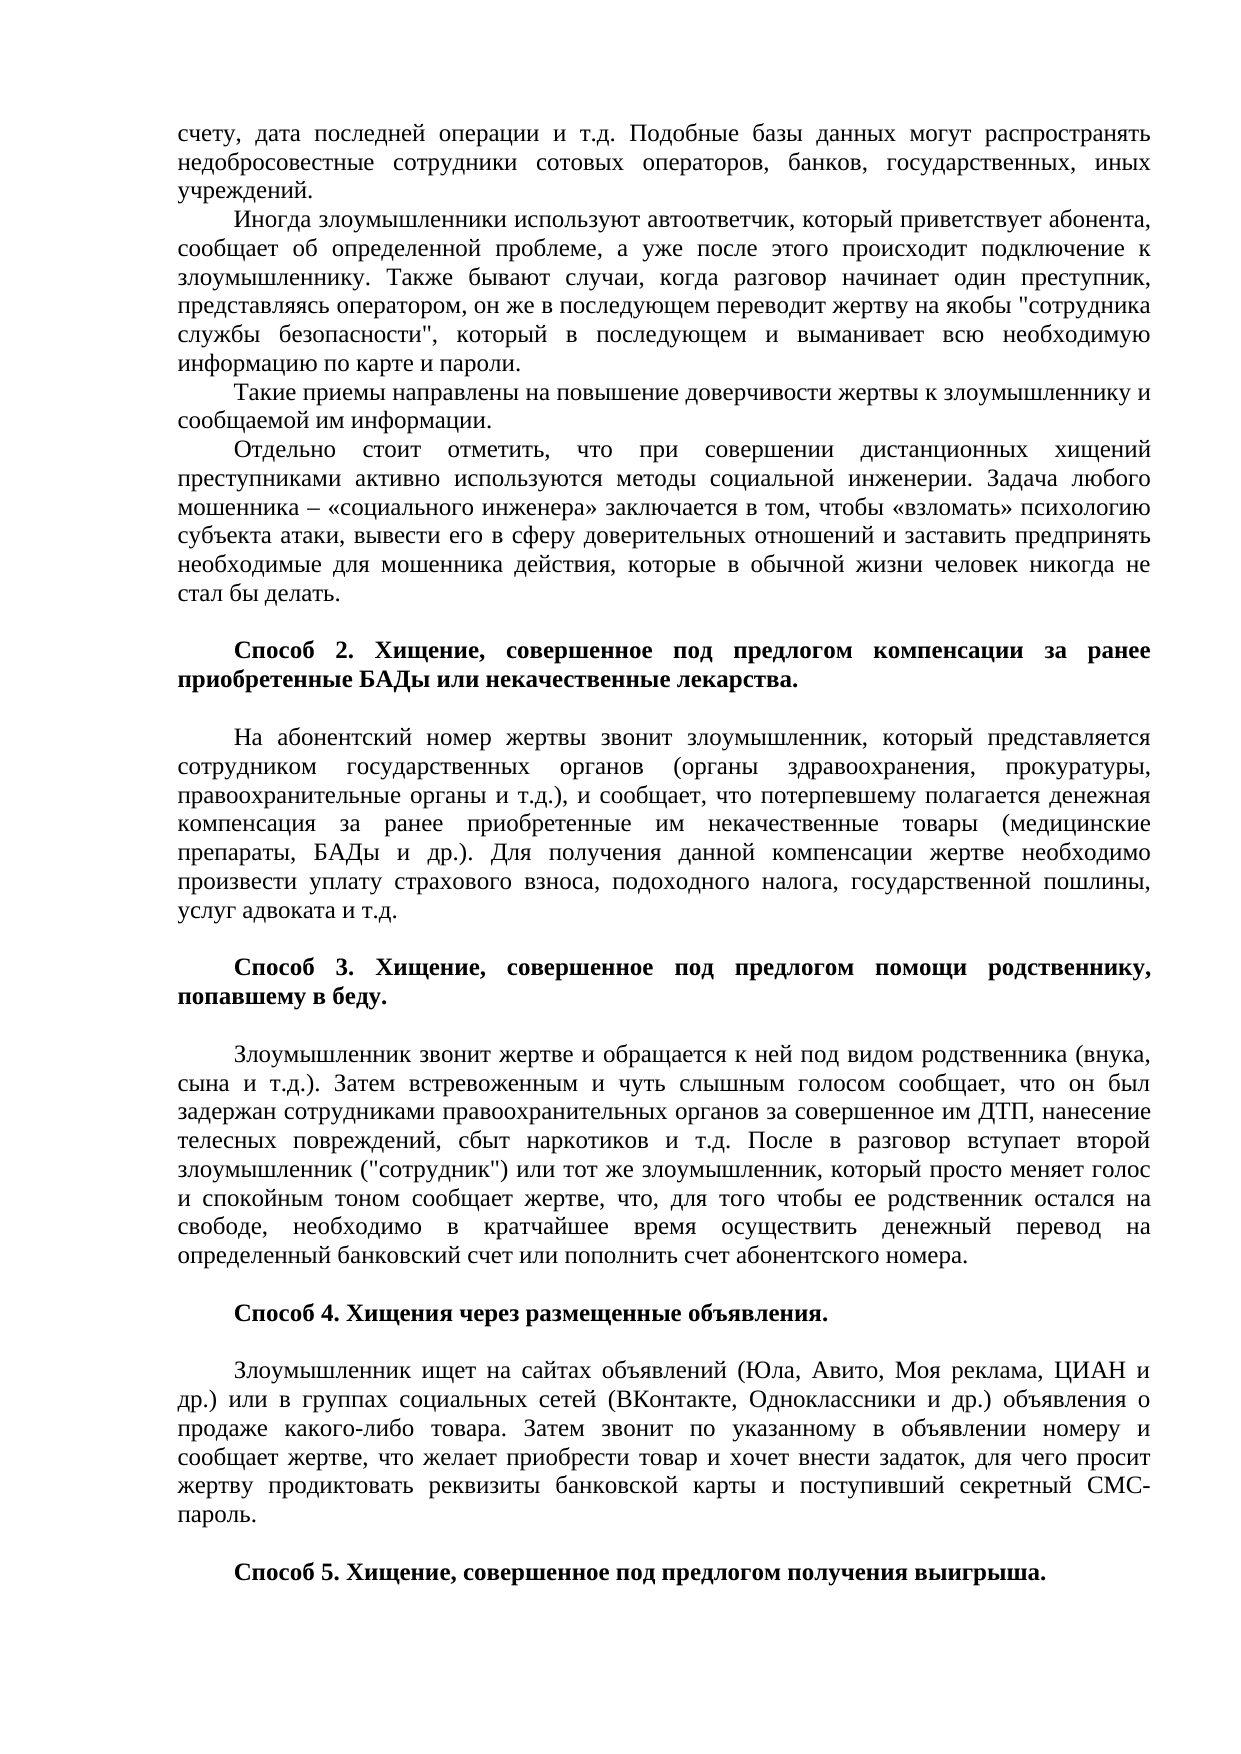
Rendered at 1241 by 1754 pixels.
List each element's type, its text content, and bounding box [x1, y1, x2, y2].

text Такие приемы направлены на повышение доверчивости жертвы к злоумышленнику и сообщаемой им информации. [177, 377, 1152, 434]
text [177, 118, 1152, 204]
text Способ 5. Хищение, совершенное под предлогом получения выигрыша. [177, 1557, 1152, 1586]
text На абонентский номер жертвы звонит злоумышленник, который представляется сотрудником государственных органов (органы здравоохранения, прокуратуры, правоохранительные органы и т.д.), и сообщает, что потерпевшему полагается денежная компенсация за ранее приобретенные им некачественные товары (медицинские препараты, БАДы и др.). Для получения данной компенсации жертве необходимо произвести уплату страхового взноса, подоходного налога, государственной пошлины, услуг адвоката и т.д. [177, 722, 1152, 923]
text Злоумышленник ищет на сайтах объявлений (Юла, Авито, Моя реклама, ЦИАН и др.) или в группах социальных сетей (ВКонтакте, Одноклассники и др.) объявления о продаже какого-либо товара. Затем звонит по указанному в объявлении номеру и сообщает жертве, что желает приобрести товар и хочет внести задаток, для чего просит жертву продиктовать реквизиты банковской карты и поступивший секретный СМС-пароль. [177, 1356, 1152, 1528]
text Способ 3. Хищение, совершенное под предлогом помощи родственнику, попавшему в беду. [177, 952, 1152, 1010]
text Отдельно стоит отметить, что при совершении дистанционных хищений преступниками активно используются методы социальной инженерии. Задача любого мошенника – «социального инженера» заключается в том, чтобы «взломать» психологию субъекта атаки, вывести его в сферу доверительных отношений и заставить предпринять необходимые для мошенника действия, которые в обычной жизни человек никогда не стал бы делать. [177, 434, 1152, 607]
text Иногда злоумышленники используют автоответчик, который приветствует абонента, сообщает об определенной проблеме, а уже после этого происходит подключение к злоумышленнику. Также бывают случаи, когда разговор начинает один преступник, представляясь оператором, он же в последующем переводит жертву на якобы "сотрудника службы безопасности", который в последующем и выманивает всю необходимую информацию по карте и пароли. [177, 204, 1152, 377]
text Способ 4. Хищения через размещенные объявления. [177, 1298, 1152, 1326]
text Способ 2. Хищение, совершенное под предлогом компенсации за ранее приобретенные БАДы или некачественные лекарства. [177, 636, 1152, 693]
text Злоумышленник звонит жертве и обращается к ней под видом родственника (внука, сына и т.д.). Затем встревоженным и чуть слышным голосом сообщает, что он был задержан сотрудниками правоохранительных органов за совершенное им ДТП, нанесение телесных повреждений, сбыт наркотиков и т.д. После в разговор вступает второй злоумышленник ("сотрудник") или тот же злоумышленник, который просто меняет голос и спокойным тоном сообщает жертве, что, для того чтобы ее родственник остался на свободе, необходимо в кратчайшее время осуществить денежный перевод на определенный банковский счет или пополнить счет абонентского номера. [177, 1039, 1152, 1269]
